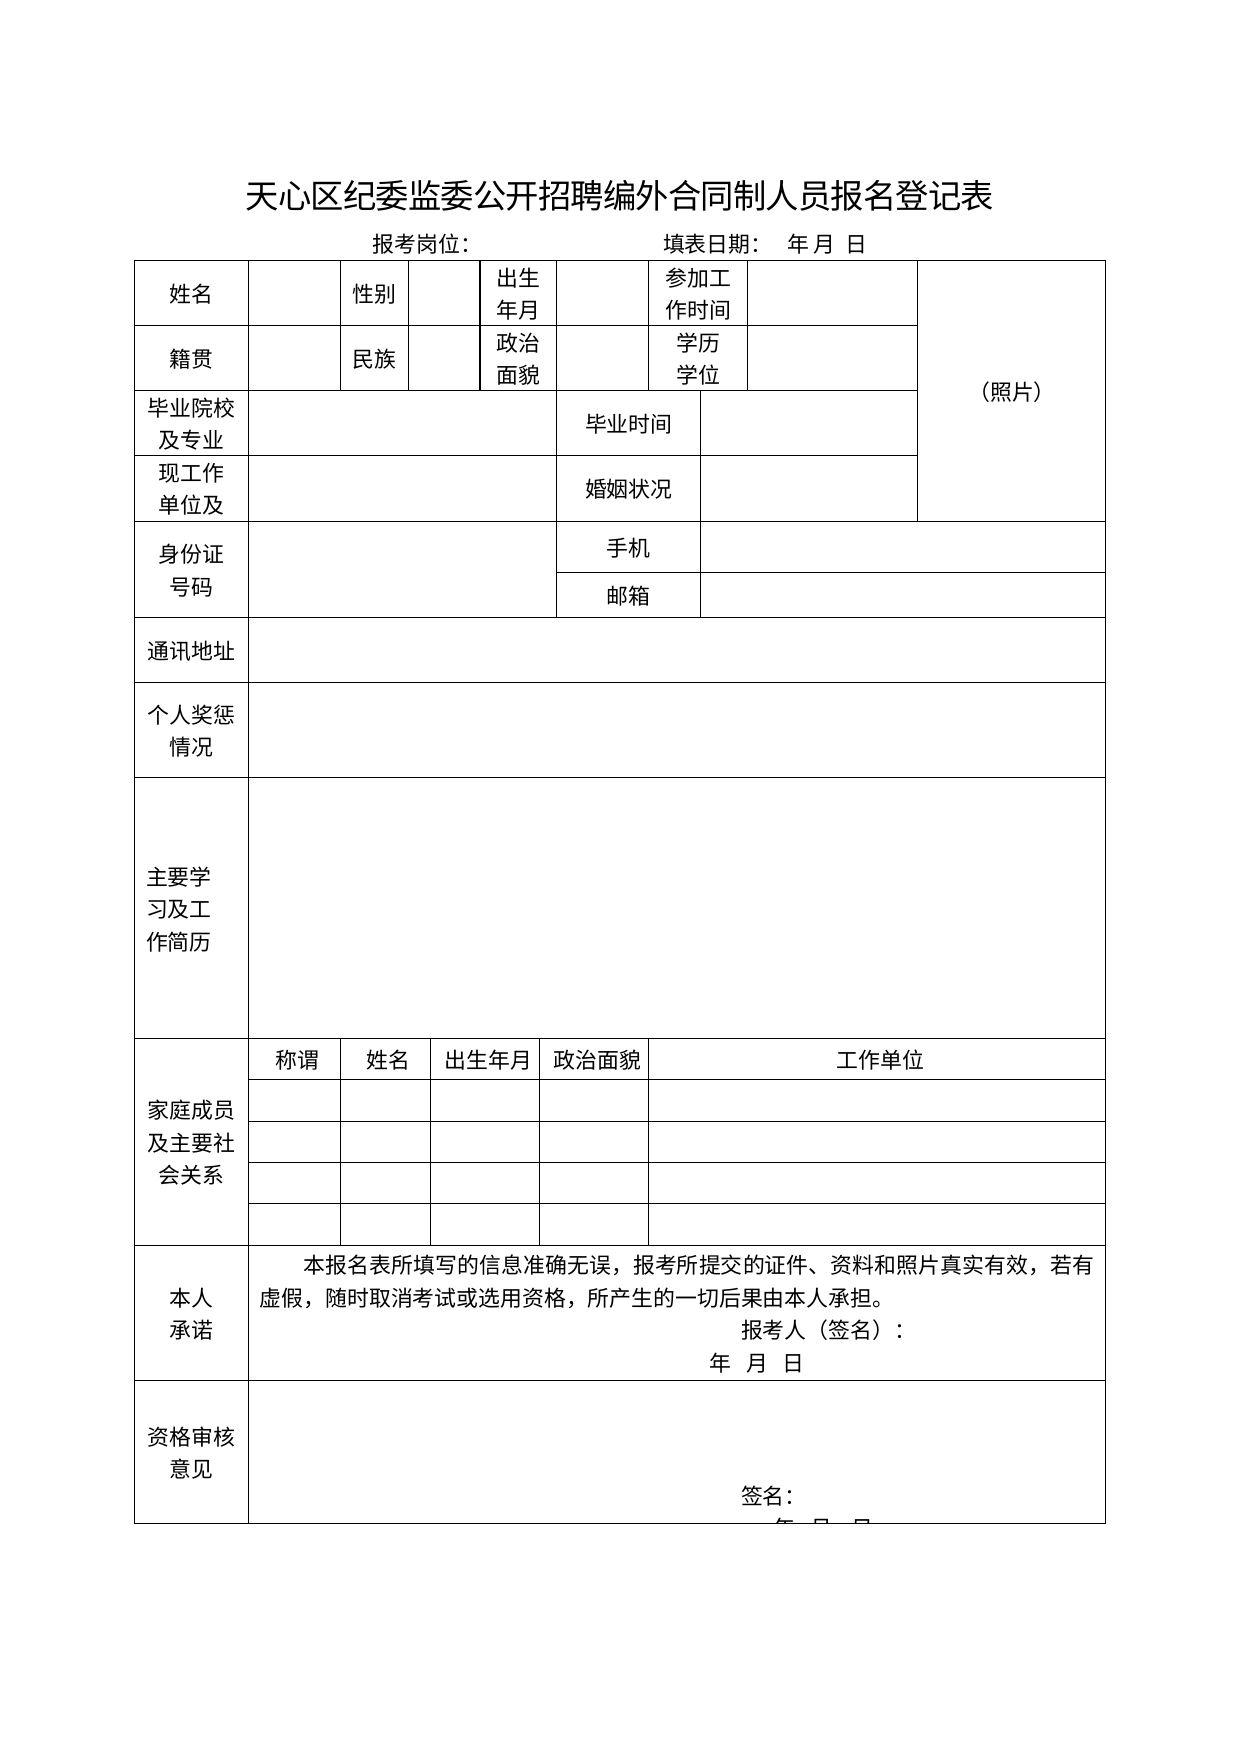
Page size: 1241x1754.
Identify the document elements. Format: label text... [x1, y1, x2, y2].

table_cell 手机 [557, 522, 700, 572]
table_cell 工作单位 [649, 1039, 1105, 1079]
table_header 姓名 [135, 261, 248, 324]
table_cell 身份证 号码 [135, 522, 248, 617]
table_cell 家庭成员及主要社会关系 [135, 1039, 248, 1244]
table_cell [540, 1080, 648, 1121]
table_header [557, 261, 648, 324]
table_cell 毕业院校及专业 [135, 391, 248, 454]
table_cell 主要学 习及工 作简历 [135, 778, 248, 1038]
table_cell [249, 522, 556, 617]
table_header 参加工 作时间 [649, 261, 747, 324]
table_header [249, 261, 340, 324]
table_header （照片） [918, 261, 1105, 521]
table_cell 本人 承诺 [135, 1246, 248, 1380]
table_header 出生 年月 [481, 261, 556, 324]
table_cell [431, 1204, 539, 1244]
table_cell [249, 618, 1105, 682]
table_cell 姓名 [341, 1039, 430, 1079]
table_cell 出生年月 [431, 1039, 539, 1079]
table_cell [540, 1204, 648, 1244]
table_cell [249, 1080, 340, 1121]
table_cell [341, 1080, 430, 1121]
table_cell [249, 1204, 340, 1244]
table_header [409, 261, 479, 324]
table_cell 通讯地址 [135, 618, 248, 682]
table_cell [249, 1163, 340, 1203]
table_cell [701, 391, 917, 454]
table_cell [431, 1163, 539, 1203]
table_cell [409, 326, 479, 389]
table_cell 毕业时间 [557, 391, 700, 454]
table_cell 称谓 [249, 1039, 340, 1079]
table_cell [431, 1122, 539, 1162]
table_cell [701, 573, 1105, 617]
table_cell 学历 学位 [649, 326, 747, 389]
table_cell 个人奖惩情况 [135, 683, 248, 777]
table_cell [540, 1163, 648, 1203]
table_cell [341, 1122, 430, 1162]
table_cell [701, 456, 917, 521]
table_cell 签名： 年 月 日 [249, 1381, 1105, 1523]
table_cell [557, 326, 648, 389]
table_cell [431, 1080, 539, 1121]
table_cell [249, 391, 556, 454]
table_cell 本报名表所填写的信息准确无误，报考所提交的证件、资料和照片真实有效，若有虚假，随时取消考试或选用资格，所产生的一切后果由本人承担。 报考人（签名）： 年 月 日 [249, 1246, 1105, 1380]
table_cell [701, 522, 1105, 572]
table_cell 政治面貌 [540, 1039, 648, 1079]
table_cell [649, 1163, 1105, 1203]
table_cell 邮箱 [557, 573, 700, 617]
table_cell 婚姻状况 [557, 456, 700, 521]
table_cell [249, 1122, 340, 1162]
table_cell 资格审核意见 [135, 1381, 248, 1523]
text 报考岗位： 填表日期： 年 月 日 [187, 227, 1053, 259]
table_cell [341, 1204, 430, 1244]
table_cell [249, 456, 556, 521]
text 天心区纪委监委公开招聘编外合同制人员报名登记表 [187, 162, 1053, 227]
table_cell [649, 1204, 1105, 1244]
table_cell 现工作 单位及 岗位 [135, 456, 248, 521]
table_cell [249, 683, 1105, 777]
table_cell [649, 1080, 1105, 1121]
table_cell [341, 1163, 430, 1203]
table_cell 民族 [341, 326, 408, 389]
table_header [748, 261, 917, 324]
table_cell [649, 1122, 1105, 1162]
table_cell [748, 326, 917, 389]
table_cell [249, 326, 340, 389]
table_cell [540, 1122, 648, 1162]
table_cell 政治 面貌 [481, 326, 556, 389]
table_header 性别 [341, 261, 408, 324]
table_cell 籍贯 [135, 326, 248, 389]
table_cell [249, 778, 1105, 1038]
